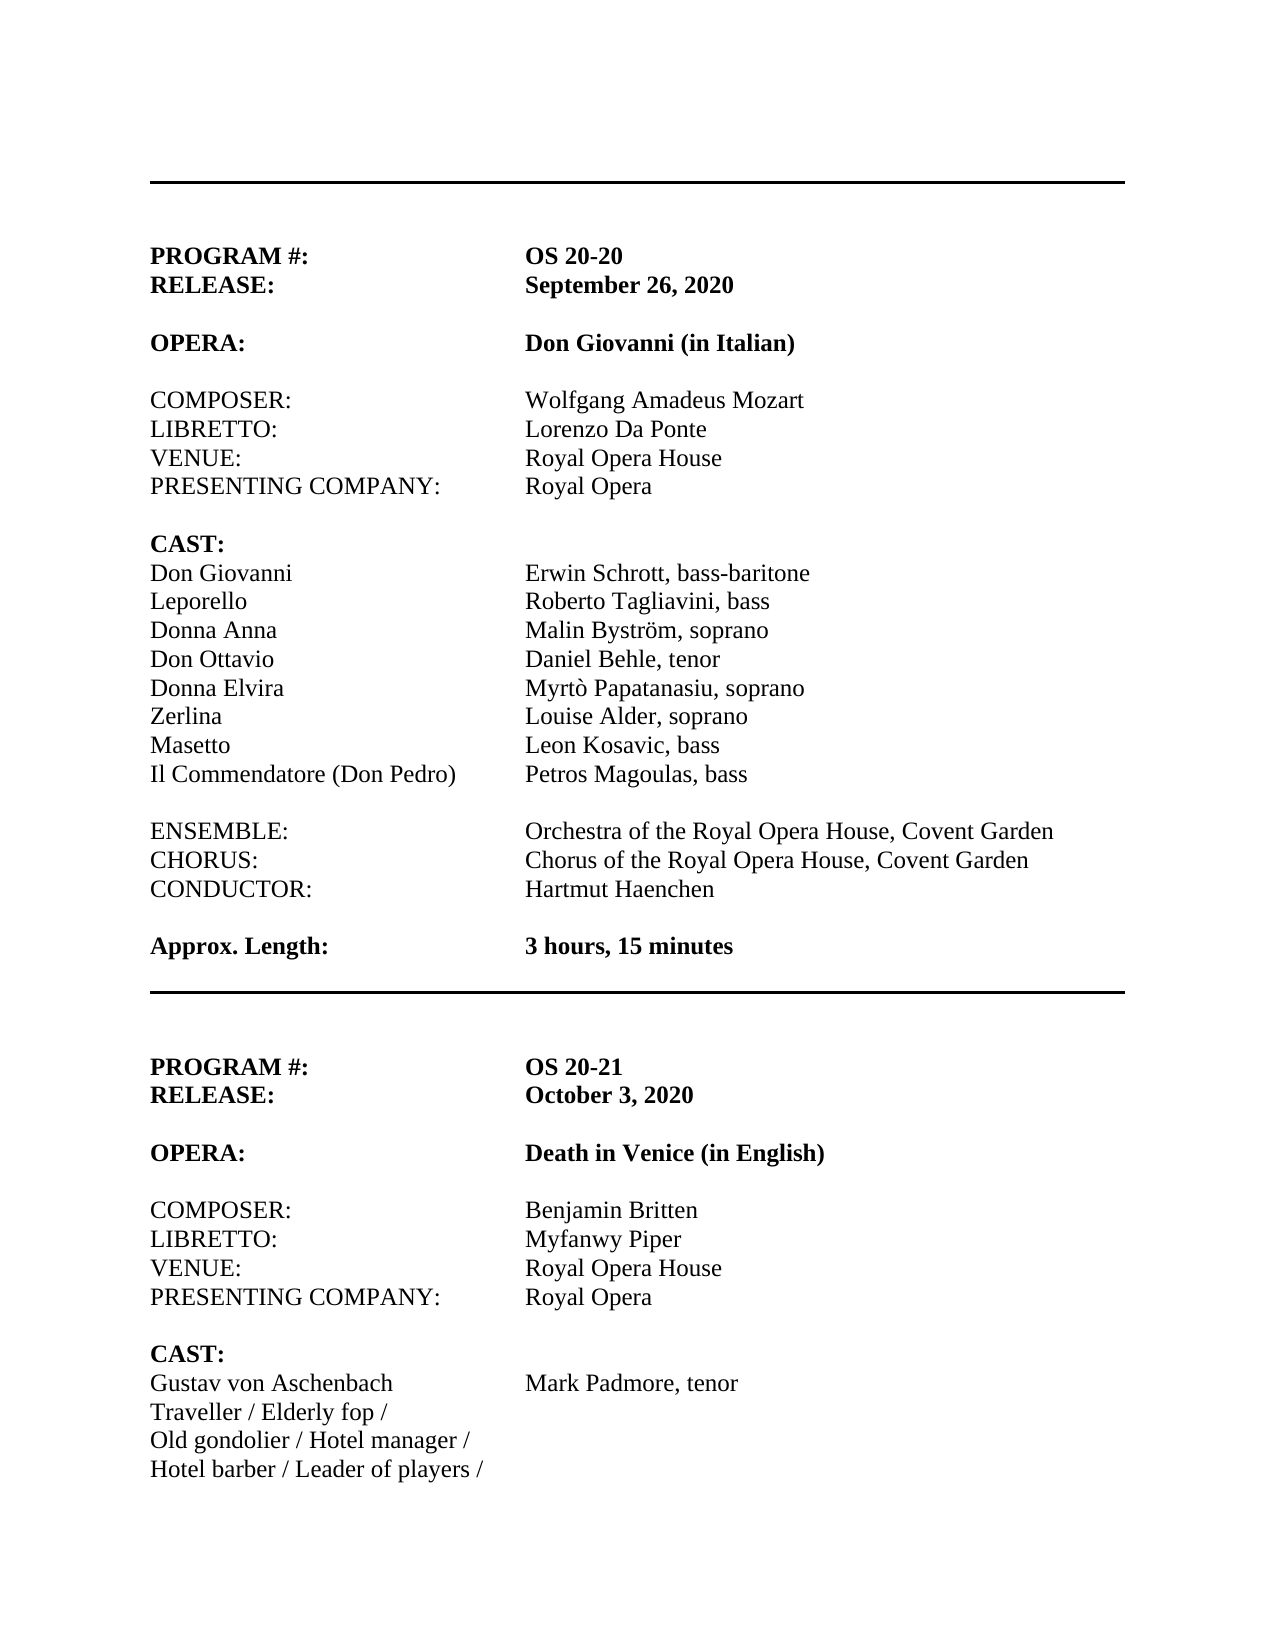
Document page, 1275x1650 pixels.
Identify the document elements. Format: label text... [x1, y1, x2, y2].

text VENUE: Royal Opera House [150, 443, 1125, 471]
text CAST: [150, 529, 1125, 558]
text LIBRETTO: Lorenzo Da Ponte [150, 414, 1125, 443]
text Traveller / Elderly fop / [150, 1397, 1125, 1425]
text PROGRAM #: OS 20-21 [150, 1052, 1125, 1080]
text CONDUCTOR: Hartmut Haenchen [150, 874, 1125, 903]
text Donna Anna Malin Byström, soprano [150, 615, 1125, 644]
text PROGRAM #: OS 20-20 [150, 241, 1125, 270]
text RELEASE: October 3, 2020 [150, 1080, 1125, 1109]
text OPERA: Don Giovanni (in Italian) [150, 328, 1125, 356]
text OPERA: Death in Venice (in English) [150, 1138, 1125, 1167]
text Don Giovanni Erwin Schrott, bass-baritone [150, 558, 1125, 586]
text CAST: [150, 1339, 1125, 1368]
text Don Ottavio Daniel Behle, tenor [150, 644, 1125, 673]
text COMPOSER: Wolfgang Amadeus Mozart [150, 385, 1125, 414]
text VENUE: Royal Opera House [150, 1253, 1125, 1282]
text Leporello Roberto Tagliavini, bass [150, 586, 1125, 615]
text ENSEMBLE: Orchestra of the Royal Opera House, Covent Garden [150, 816, 1125, 845]
text LIBRETTO: Myfanwy Piper [150, 1224, 1125, 1253]
text Zerlina Louise Alder, soprano [150, 701, 1125, 730]
text Hotel barber / Leader of players / [150, 1454, 1125, 1483]
text Old gondolier / Hotel manager / [150, 1425, 1125, 1454]
text Masetto Leon Kosavic, bass [150, 730, 1125, 759]
text RELEASE: September 26, 2020 [150, 270, 1125, 299]
text CHORUS: Chorus of the Royal Opera House, Covent Garden [150, 845, 1125, 874]
text Approx. Length: 3 hours, 15 minutes [150, 931, 1125, 960]
text Il Commendatore (Don Pedro) Petros Magoulas, bass [150, 759, 1125, 788]
text Gustav von Aschenbach Mark Padmore, tenor [150, 1368, 1125, 1397]
text COMPOSER: Benjamin Britten [150, 1195, 1125, 1224]
text PRESENTING COMPANY: Royal Opera [150, 471, 1125, 500]
text PRESENTING COMPANY: Royal Opera [150, 1282, 1125, 1310]
text Donna Elvira Myrtò Papatanasiu, soprano [150, 673, 1125, 701]
